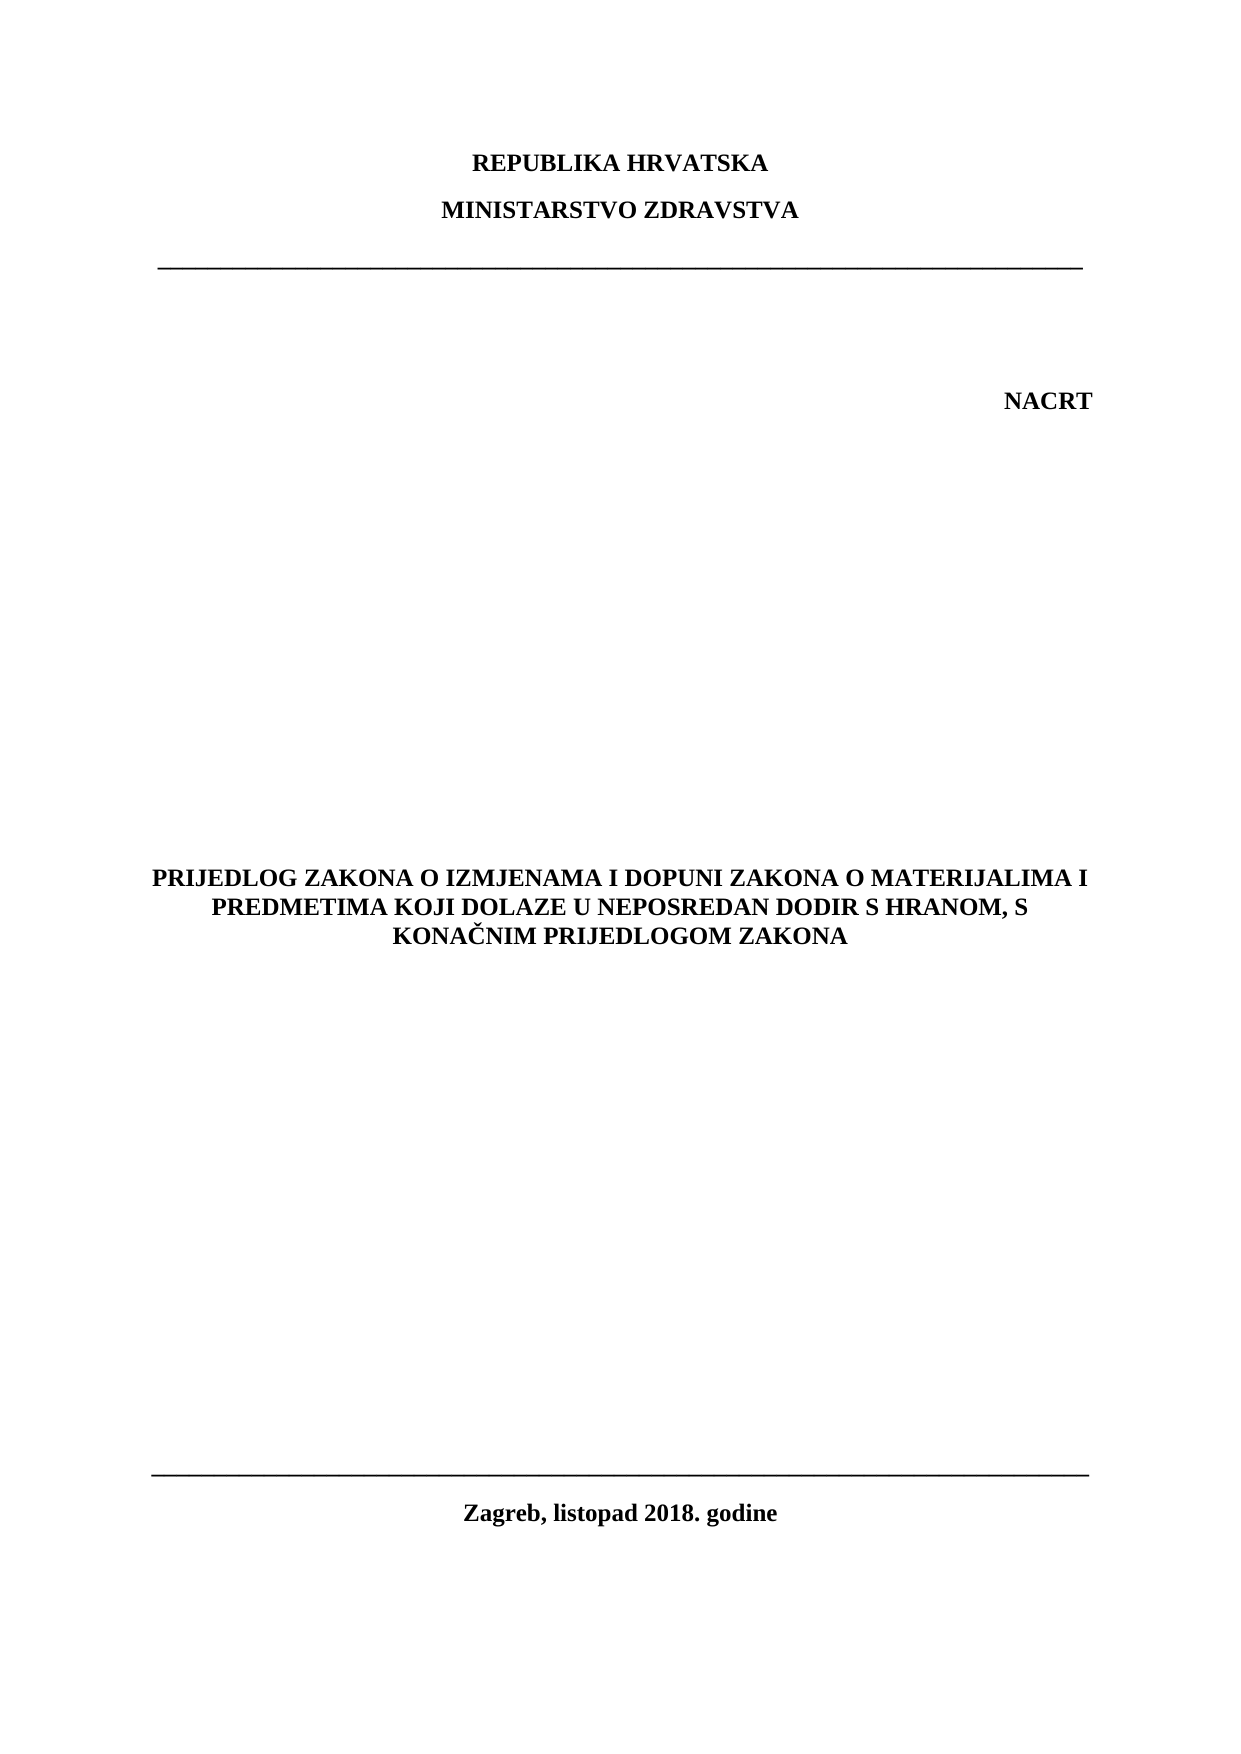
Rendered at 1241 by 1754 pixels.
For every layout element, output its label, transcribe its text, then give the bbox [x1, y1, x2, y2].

text Zagreb, listopad 2018. godine [148, 1498, 1093, 1526]
text REPUBLIKA HRVATSKA [148, 148, 1093, 176]
text __________________________________________________________________________ [148, 243, 1093, 272]
text ___________________________________________________________________________ [148, 1450, 1093, 1479]
text NACRT [148, 386, 1093, 415]
text MINISTARSTVO ZDRAVSTVA [148, 195, 1093, 224]
text PRIJEDLOG ZAKONA O IZMJENAMA I DOPUNI ZAKONA O MATERIJALIMA I PREDMETIMA KOJI DOLAZE U NEPOSREDAN DODIR S HRANOM, S KONAČNIM PRIJEDLOGOM ZAKONA [148, 863, 1093, 949]
